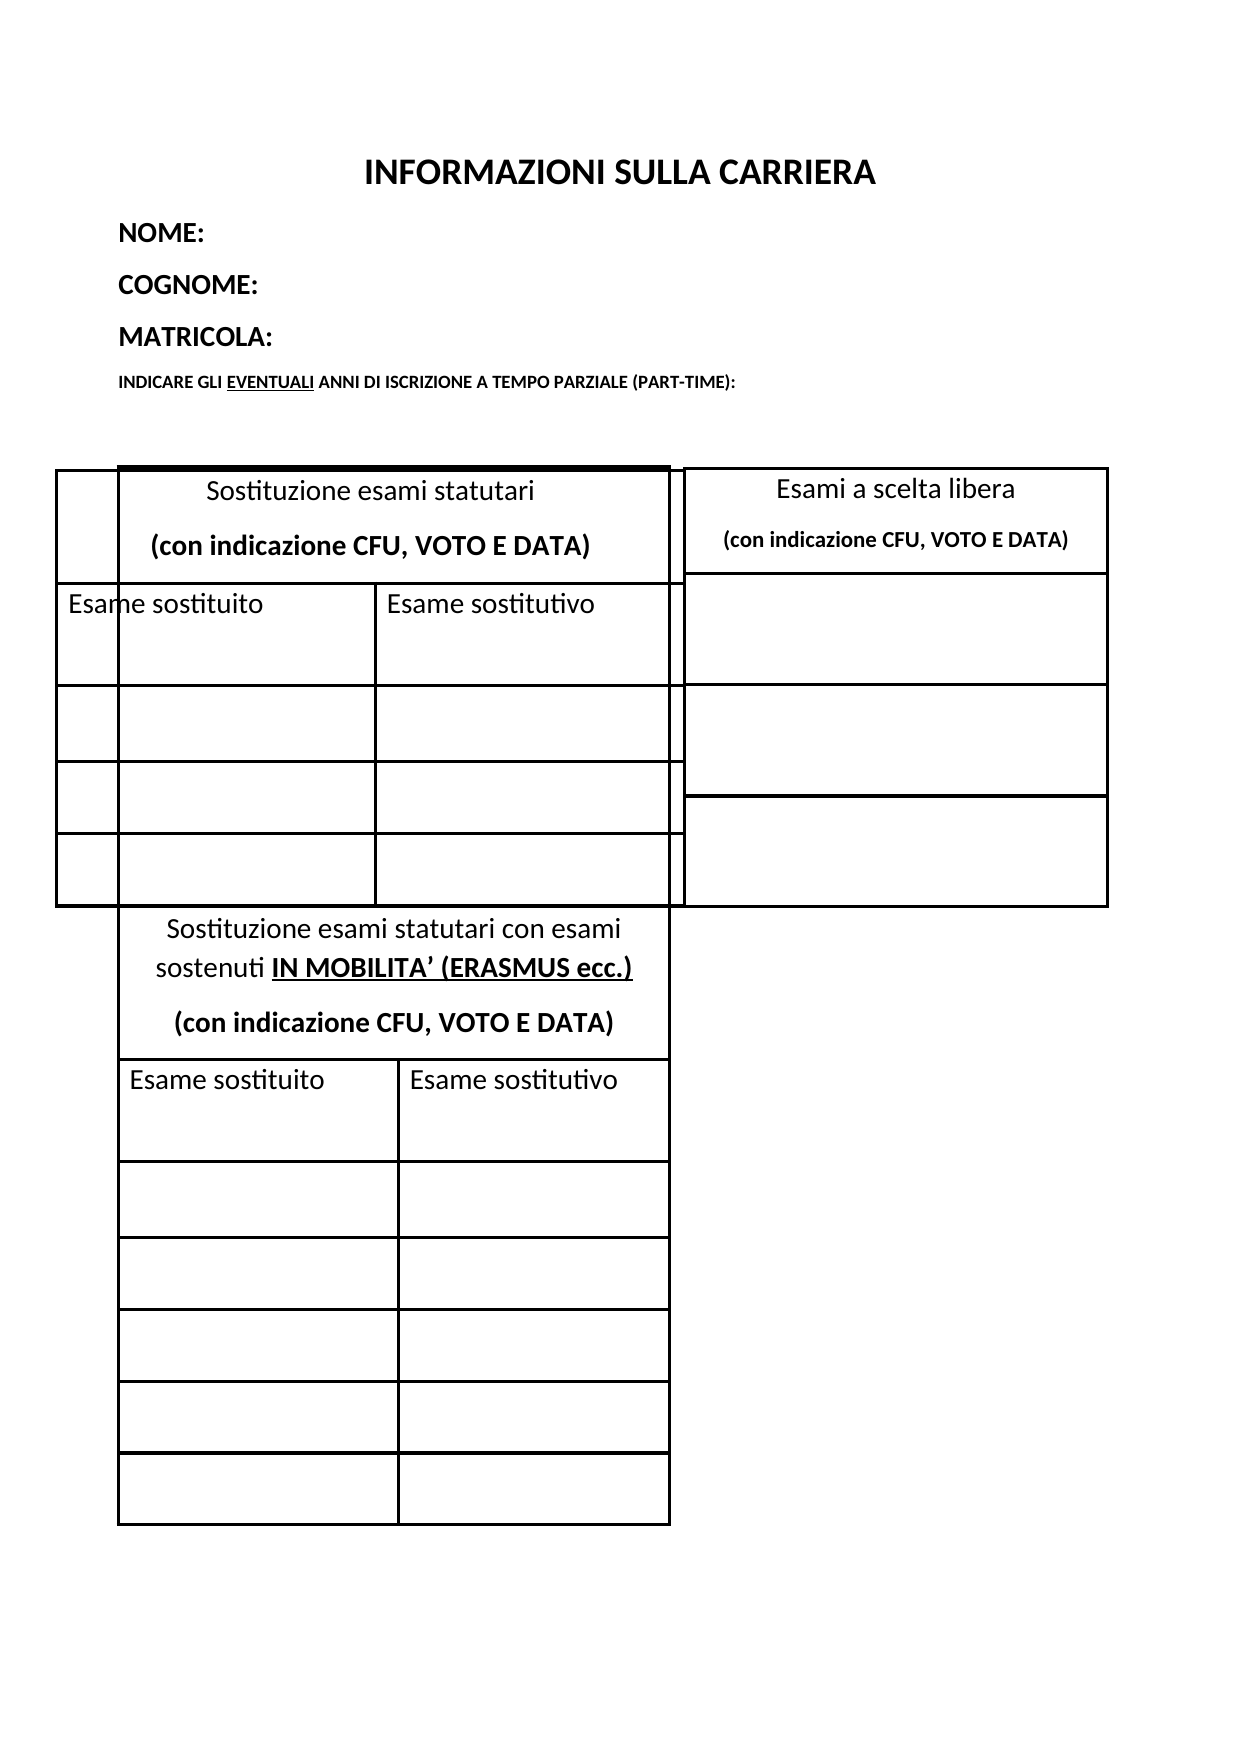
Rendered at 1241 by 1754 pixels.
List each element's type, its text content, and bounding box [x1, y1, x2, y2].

table_cell [400, 1383, 668, 1451]
table_cell [400, 1163, 668, 1236]
table_cell Esame sostituito [120, 1061, 397, 1159]
table_cell [58, 687, 374, 760]
table_cell [58, 835, 374, 904]
table_cell [58, 763, 374, 832]
table_cell [686, 686, 1106, 794]
table_cell [377, 835, 683, 904]
table_header Sostituzione esami statutari con esami sostenuti IN MOBILITA’ (ERASMUS ecc.) (con indicazione CFU, VOTO E DATA) [120, 908, 668, 1058]
table_cell [120, 1311, 397, 1379]
table_cell [120, 1455, 397, 1523]
text NOME: [118, 214, 1122, 249]
table_cell Esame sostitutivo [400, 1061, 668, 1159]
text INDICARE GLI EVENTUALI ANNI DI ISCRIZIONE A TEMPO PARZIALE (PART-TIME): [118, 371, 1122, 393]
table_header Sostituzione esami statutari (con indicazione CFU, VOTO E DATA) [58, 472, 683, 582]
table_cell [400, 1239, 668, 1308]
table_cell [377, 763, 683, 832]
table_header Esami a scelta libera (con indicazione CFU, VOTO E DATA) [686, 470, 1106, 572]
table_cell [686, 798, 1106, 904]
table_cell [120, 1383, 397, 1451]
table_cell [377, 687, 683, 760]
table_cell [400, 1455, 668, 1523]
table_cell Esame sostituito [58, 585, 374, 683]
table_cell [120, 1163, 397, 1236]
table_cell Esame sostitutivo [377, 585, 683, 683]
text MATRICOLA: [118, 318, 1122, 354]
text COGNOME: [118, 266, 1122, 302]
text INFORMAZIONI SULLA CARRIERA [118, 148, 1122, 193]
table_cell [120, 1239, 397, 1308]
table_cell [400, 1311, 668, 1379]
table_cell [686, 575, 1106, 683]
